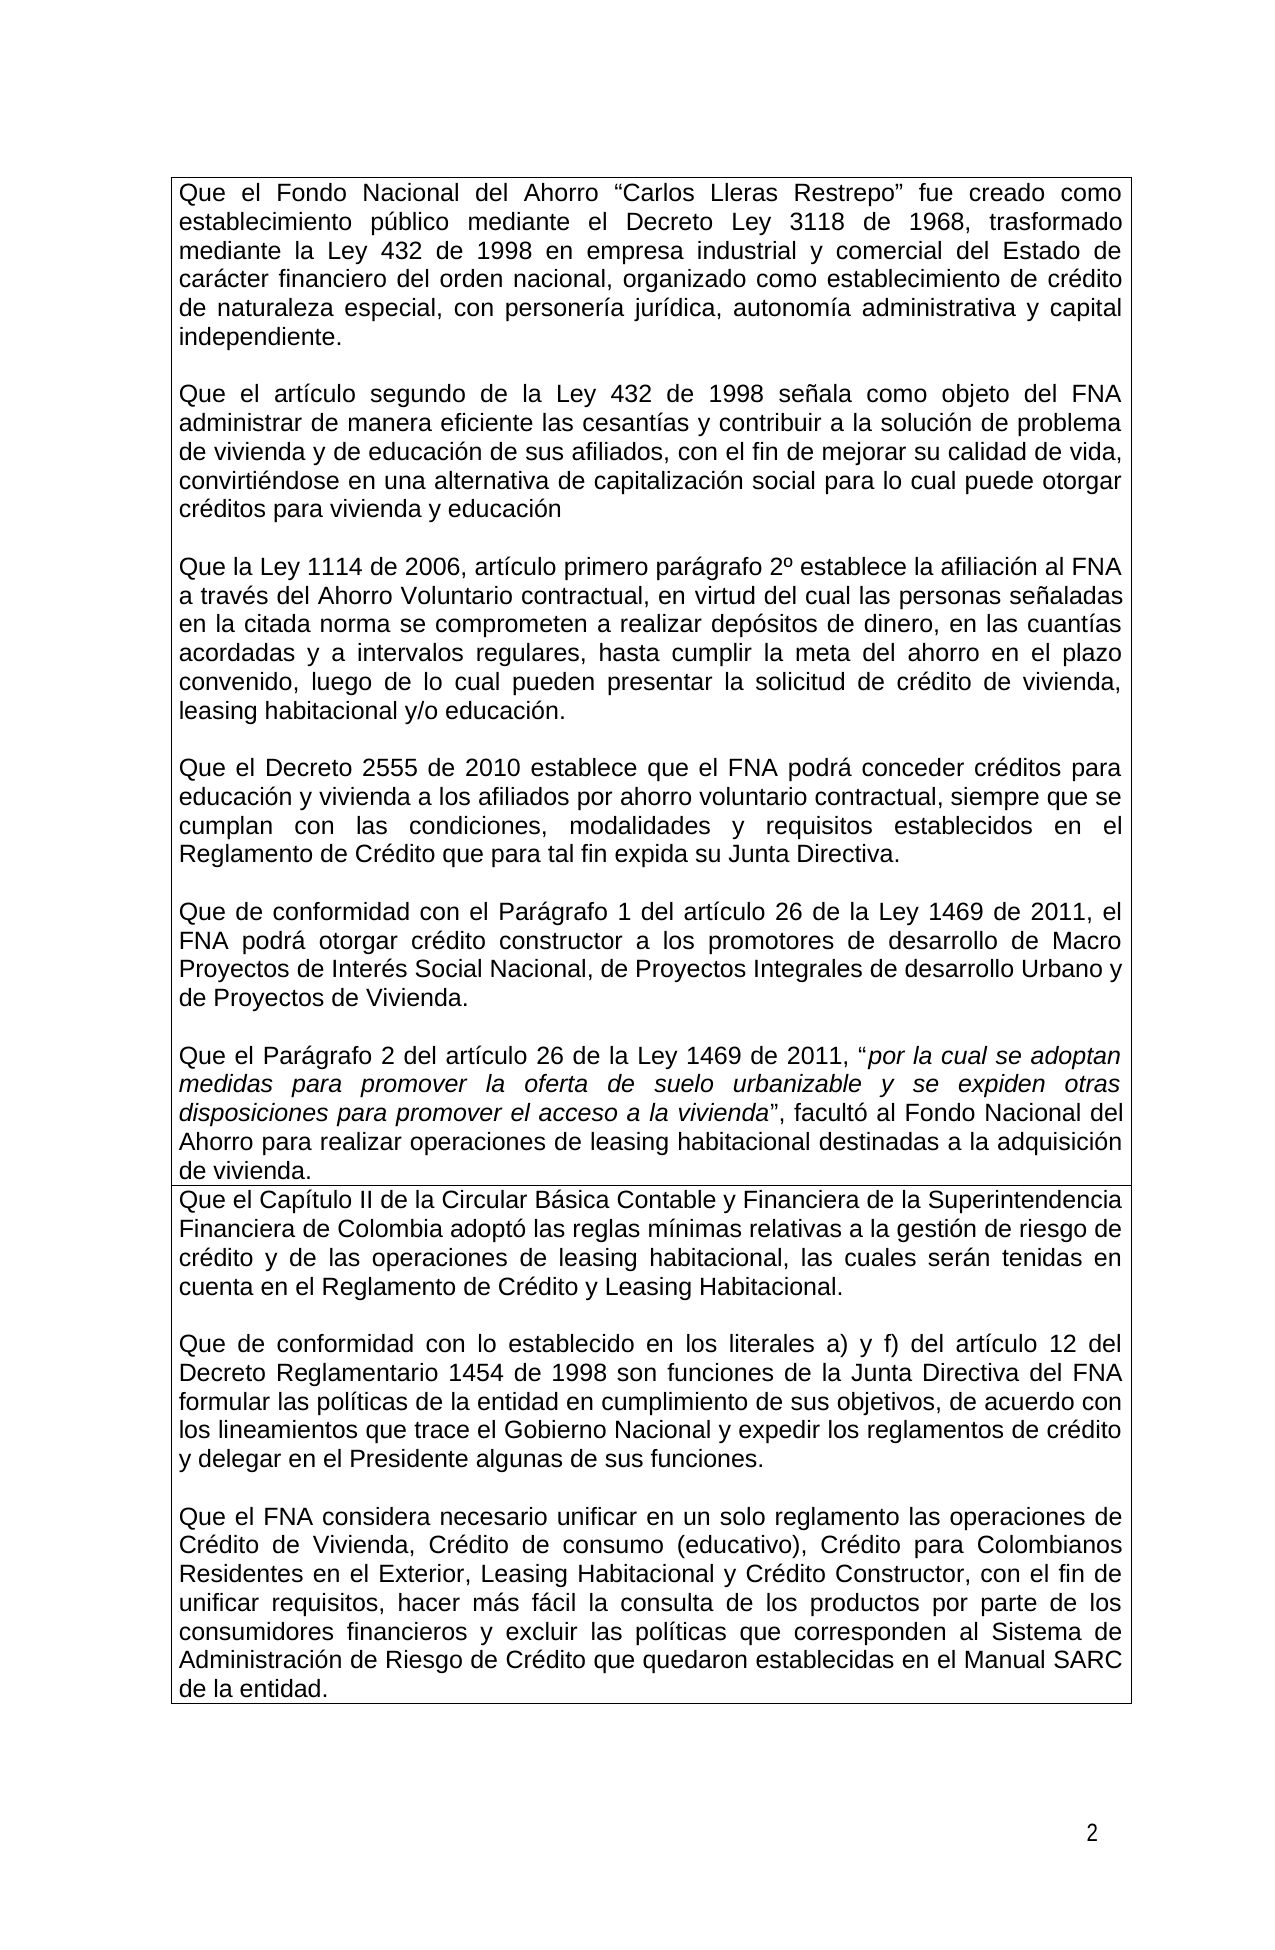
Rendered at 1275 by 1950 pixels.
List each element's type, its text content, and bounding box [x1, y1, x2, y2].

table_cell Que el Capítulo II de la Circular Básica Contable y Financiera de la Superintendencia Financiera de Colombia adoptó las reglas mínimas relativas a la gestión de riesgo de crédito y de las operaciones de leasing habitacional, las cuales serán tenidas en cuenta en el Reglamento de Crédito y Leasing Habitacional. Que de conformidad con lo establecido en los literales a) y f) del artículo 12 del Decreto Reglamentario 1454 de 1998 son funciones de la Junta Directiva del FNA formular las políticas de la entidad en cumplimiento de sus objetivos, de acuerdo con los lineamientos que trace el Gobierno Nacional y expedir los reglamentos de crédito y delegar en el Presidente algunas de sus funciones. Que el FNA considera necesario unificar en un solo reglamento las operaciones de Crédito de Vivienda, Crédito de consumo (educativo), Crédito para Colombianos Residentes en el Exterior, Leasing Habitacional y Crédito Constructor, con el fin de unificar requisitos, hacer más fácil la consulta de los productos por parte de los consumidores financieros y excluir las políticas que corresponden al Sistema de Administración de Riesgo de Crédito que quedaron establecidas en el Manual SARC de la entidad. [172, 1186, 1131, 1703]
table_cell Que el Fondo Nacional del Ahorro “Carlos Lleras Restrepo” fue creado como establecimiento público mediante el Decreto Ley 3118 de 1968, trasformado mediante la Ley 432 de 1998 en empresa industrial y comercial del Estado de carácter financiero del orden nacional, organizado como establecimiento de crédito de naturaleza especial, con personería jurídica, autonomía administrativa y capital independiente. Que el artículo segundo de la Ley 432 de 1998 señala como objeto del FNA administrar de manera eficiente las cesantías y contribuir a la solución de problema de vivienda y de educación de sus afiliados, con el fin de mejorar su calidad de vida, convirtiéndose en una alternativa de capitalización social para lo cual puede otorgar créditos para vivienda y educación Que la Ley 1114 de 2006, artículo primero parágrafo 2º establece la afiliación al FNA a través del Ahorro Voluntario contractual, en virtud del cual las personas señaladas en la citada norma se comprometen a realizar depósitos de dinero, en las cuantías acordadas y a intervalos regulares, hasta cumplir la meta del ahorro en el plazo convenido, luego de lo cual pueden presentar la solicitud de crédito de vivienda, leasing habitacional y/o educación. Que el Decreto 2555 de 2010 establece que el FNA podrá conceder créditos para educación y vivienda a los afiliados por ahorro voluntario contractual, siempre que se cumplan con las condiciones, modalidades y requisitos establecidos en el Reglamento de Crédito que para tal fin expida su Junta Directiva. Que de conformidad con el Parágrafo 1 del artículo 26 de la Ley 1469 de 2011, el FNA podrá otorgar crédito constructor a los promotores de desarrollo de Macro Proyectos de Interés Social Nacional, de Proyectos Integrales de desarrollo Urbano y de Proyectos de Vivienda. Que el Parágrafo 2 del artículo 26 de la Ley 1469 de 2011, “por la cual se adoptan medidas para promover la oferta de suelo urbanizable y se expiden otras disposiciones para promover el acceso a la vivienda”, facultó al Fondo Nacional del Ahorro para realizar operaciones de leasing habitacional destinadas a la adquisición de vivienda. [172, 178, 1131, 1184]
